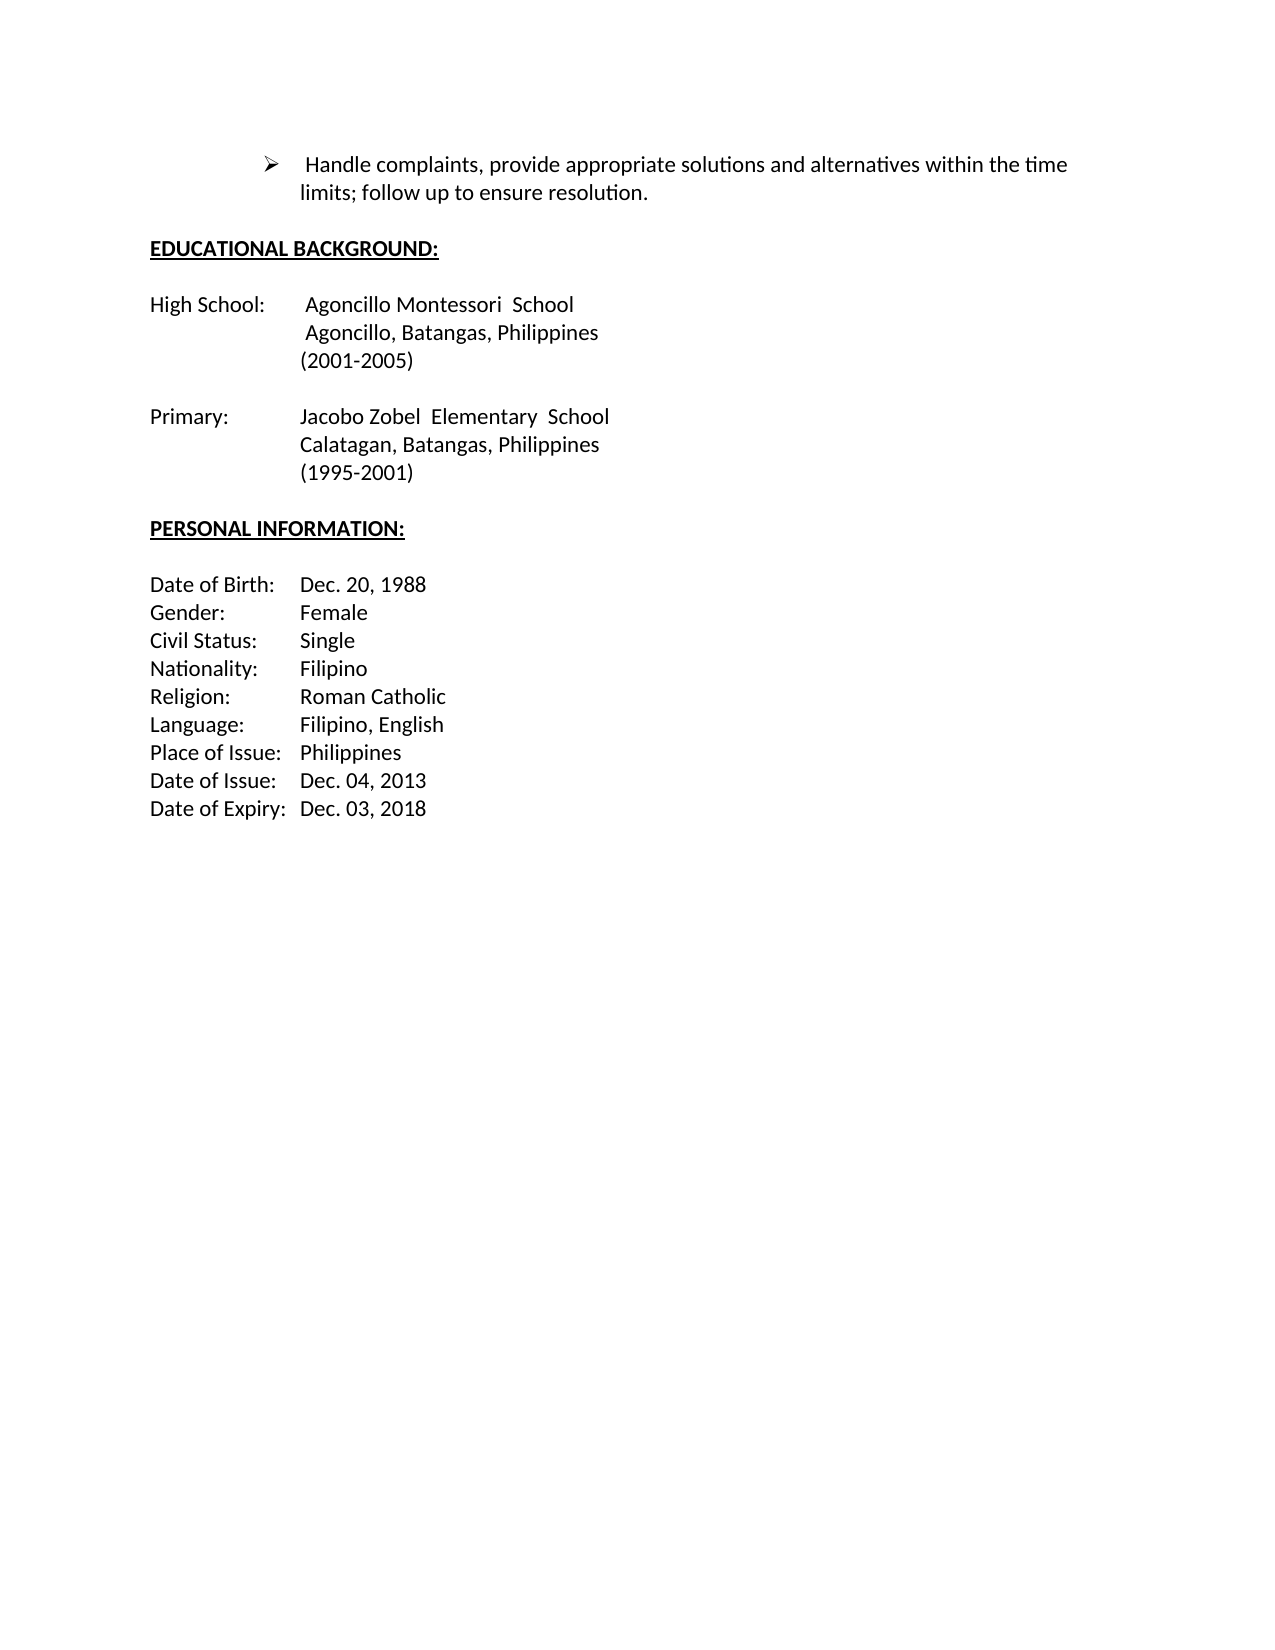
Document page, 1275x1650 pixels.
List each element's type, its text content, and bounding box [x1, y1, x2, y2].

text (2001-2005) [150, 346, 1125, 374]
text Language: Filipino, English [150, 710, 1125, 738]
text Date of Expiry: Dec. 03, 2018 [150, 794, 1125, 822]
text Religion: Roman Catholic [150, 682, 1125, 710]
text (1995-2001) [150, 458, 1125, 486]
text High School: Agoncillo Montessori School [150, 290, 1125, 318]
text PERSONAL INFORMATION: [150, 514, 1125, 542]
text Nationality: Filipino [150, 654, 1125, 682]
text Date of Birth: Dec. 20, 1988 [150, 570, 1125, 598]
list Handle complaints, provide appropriate solutions and alternatives within the time limits; follow up to ensure resolution. [262, 150, 1125, 206]
text Date of Issue: Dec. 04, 2013 [150, 766, 1125, 794]
text Civil Status: Single [150, 626, 1125, 654]
text Primary: Jacobo Zobel Elementary School [150, 402, 1125, 430]
text Agoncillo, Batangas, Philippines [150, 318, 1125, 346]
text Calatagan, Batangas, Philippines [150, 430, 1125, 458]
text EDUCATIONAL BACKGROUND: [150, 234, 1125, 262]
text Gender: Female [150, 598, 1125, 626]
text Place of Issue: Philippines [150, 738, 1125, 766]
